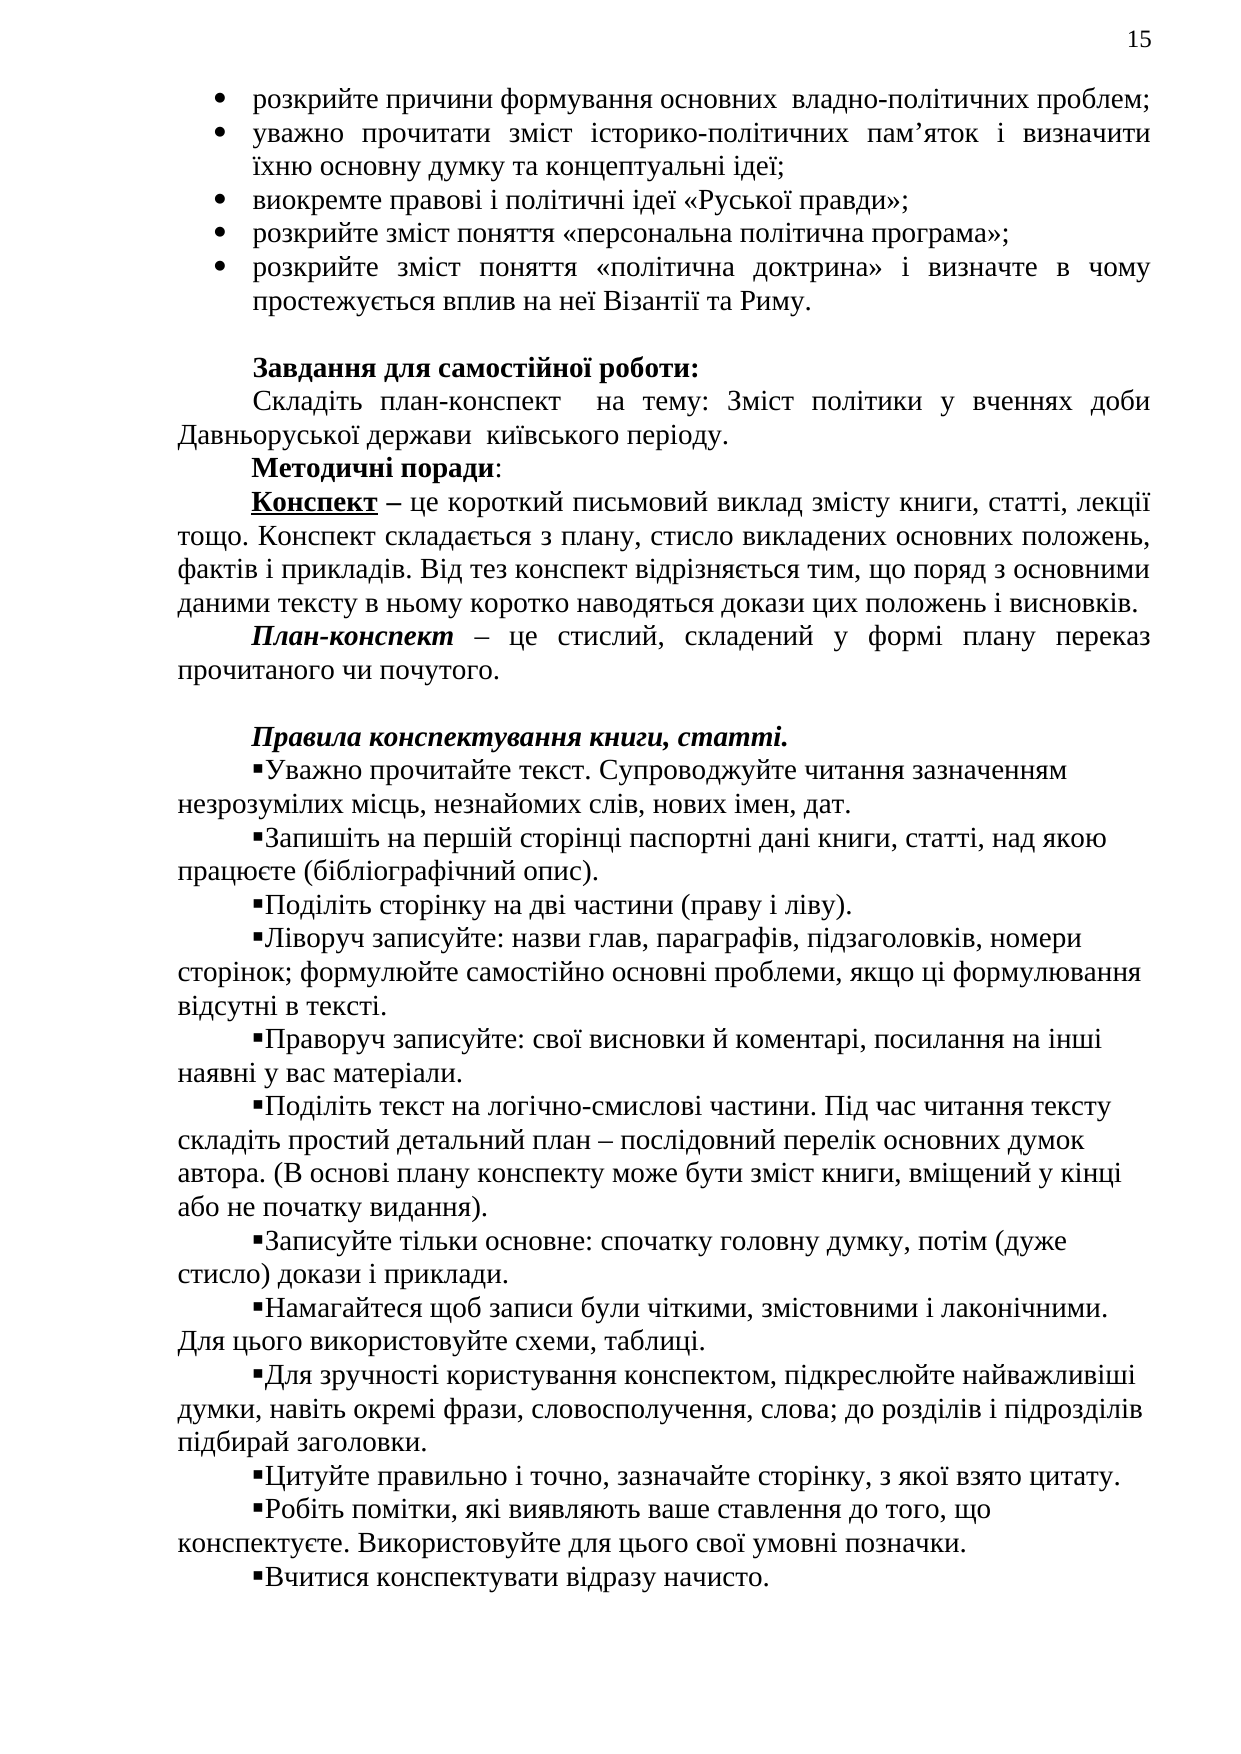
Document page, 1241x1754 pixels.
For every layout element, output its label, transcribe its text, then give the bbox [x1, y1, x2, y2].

list Поділіть сторінку на дві частини (праву і ліву). [177, 887, 1152, 921]
list виокремте правові і політичні ідеї «Руської правди»; [215, 182, 1152, 216]
list Намагайтеся щоб записи були чіткими, змістовними і лаконічними. Для цього використовуйте схеми, таблиці. [177, 1290, 1152, 1357]
list Робіть помітки, які виявляють ваше ставлення до того, що конспектуєте. Використовуйте для цього свої умовні позначки. [177, 1491, 1152, 1559]
list Складіть план-конспект на тему: Зміст політики у вченнях доби Давньоруської держави київського періоду. [177, 383, 1152, 451]
text Конспект – це короткий письмовий виклад змісту книги, статті, лекції тощо. Конспект складається з плану, стисло викладених основних положень, фактів і прикладів. Від тез конспект відрізняється тим, що поряд з основними даними тексту в ньому коротко наводяться докази цих положень і висновків. [177, 484, 1152, 618]
list Для зручності користування конспектом, підкреслюйте найважливіші думки, навіть окремі фрази, словосполучення, слова; до розділів і підрозділів підбирай заголовки. [177, 1357, 1152, 1458]
list Вчитися конспектувати відразу начисто. [177, 1559, 1152, 1592]
list Записуйте тільки основне: спочатку головну думку, потім (дуже стисло) докази і приклади. [177, 1223, 1152, 1290]
list Запишіть на першій сторінці паспортні дані книги, статті, над якою працюєте (бібліографічний опис). [177, 820, 1152, 887]
list розкрийте зміст поняття «політична доктрина» і визначте в чому простежується вплив на неї Візантії та Риму. [215, 249, 1152, 316]
list Цитуйте правильно і точно, зазначайте сторінку, з якої взято цитату. [177, 1458, 1152, 1491]
list розкрийте причини формування основних владно-політичних проблем; [215, 81, 1152, 115]
list Ліворуч записуйте: назви глав, параграфів, підзаголовків, номери сторінок; формулюйте самостійно основні проблеми, якщо ці формулювання відсутні в тексті. [177, 921, 1152, 1021]
list Завдання для самостійної роботи: [177, 350, 1152, 383]
list Праворуч записуйте: свої висновки й коментарі, посилання на інші наявні у вас матеріали. [177, 1021, 1152, 1088]
list Поділіть текст на логічно-смислові частини. Під час читання тексту складіть простий детальний план – послідовний перелік основних думок автора. (В основі плану конспекту може бути зміст книги, вміщений у кінці або не початку видання). [177, 1088, 1152, 1223]
text Правила конспектування книги, статті. [177, 719, 1152, 752]
list уважно прочитати зміст історико-політичних пам’яток і визначити їхню основну думку та концептуальні ідеї; [215, 115, 1152, 182]
text Методичні поради: [177, 451, 1152, 484]
list розкрийте зміст поняття «персональна політична програма»; [215, 216, 1152, 249]
list Уважно прочитайте текст. Супроводжуйте читання зазначенням незрозумілих місць, незнайомих слів, нових імен, дат. [177, 752, 1152, 820]
text План-конспект – це стислий, складений у формі плану переказ прочитаного чи почутого. [177, 618, 1152, 685]
